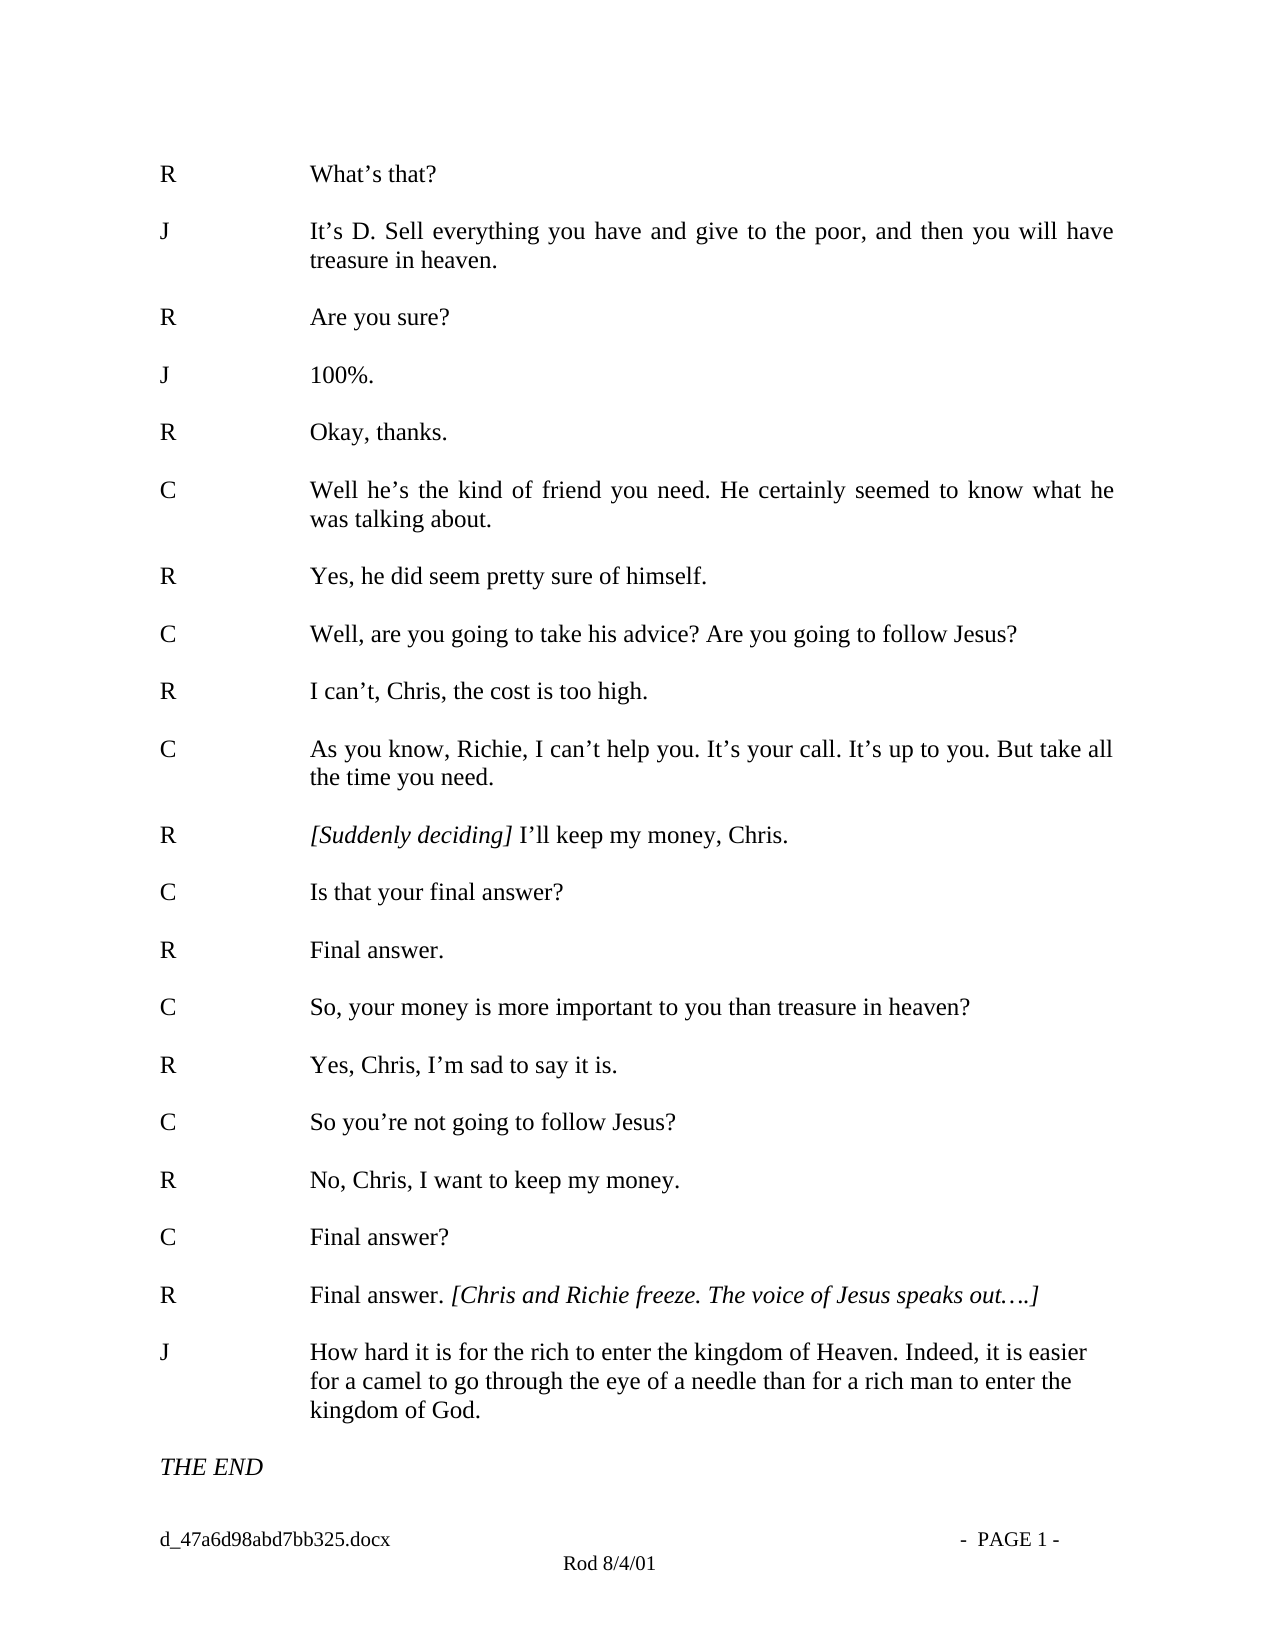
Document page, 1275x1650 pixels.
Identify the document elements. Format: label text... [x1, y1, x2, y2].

text R Yes, he did seem pretty sure of himself. [159, 561, 1116, 590]
text J It’s D. Sell everything you have and give to the poor, and then you will have treasure in heaven. [159, 216, 1116, 274]
text C As you know, Richie, I can’t help you. It’s your call. It’s up to you. But take all the time you need. [159, 734, 1116, 791]
text C Well he’s the kind of friend you need. He certainly seemed to know what he was talking about. [159, 475, 1116, 532]
text R I can’t, Chris, the cost is too high. [159, 676, 1116, 705]
text J How hard it is for the rich to enter the . Indeed, it is easier for a camel to go through the eye of a needle than for a rich man to enter the . [159, 1337, 1116, 1424]
text R [Suddenly deciding] I’ll keep my money, Chris. [159, 820, 1116, 849]
text R Final answer. [159, 935, 1116, 964]
text R What’s that? [159, 159, 1116, 187]
text R No, Chris, I want to keep my money. [159, 1165, 1116, 1194]
text C Well, are you going to take his advice? Are you going to follow Jesus? [159, 619, 1116, 647]
text C So you’re not going to follow Jesus? [159, 1107, 1116, 1136]
text R Final answer. [Chris and Richie freeze. The voice of Jesus speaks out….] [159, 1280, 1116, 1309]
text C Is that your final answer? [159, 877, 1116, 906]
text R Are you sure? [159, 302, 1116, 331]
text J 100%. [159, 360, 1116, 389]
text R Yes, Chris, I’m sad to say it is. [159, 1050, 1116, 1079]
text THE END [159, 1452, 1116, 1481]
text C So, your money is more important to you than treasure in heaven? [159, 992, 1116, 1021]
text R Okay, thanks. [159, 417, 1116, 446]
text C Final answer? [159, 1222, 1116, 1251]
